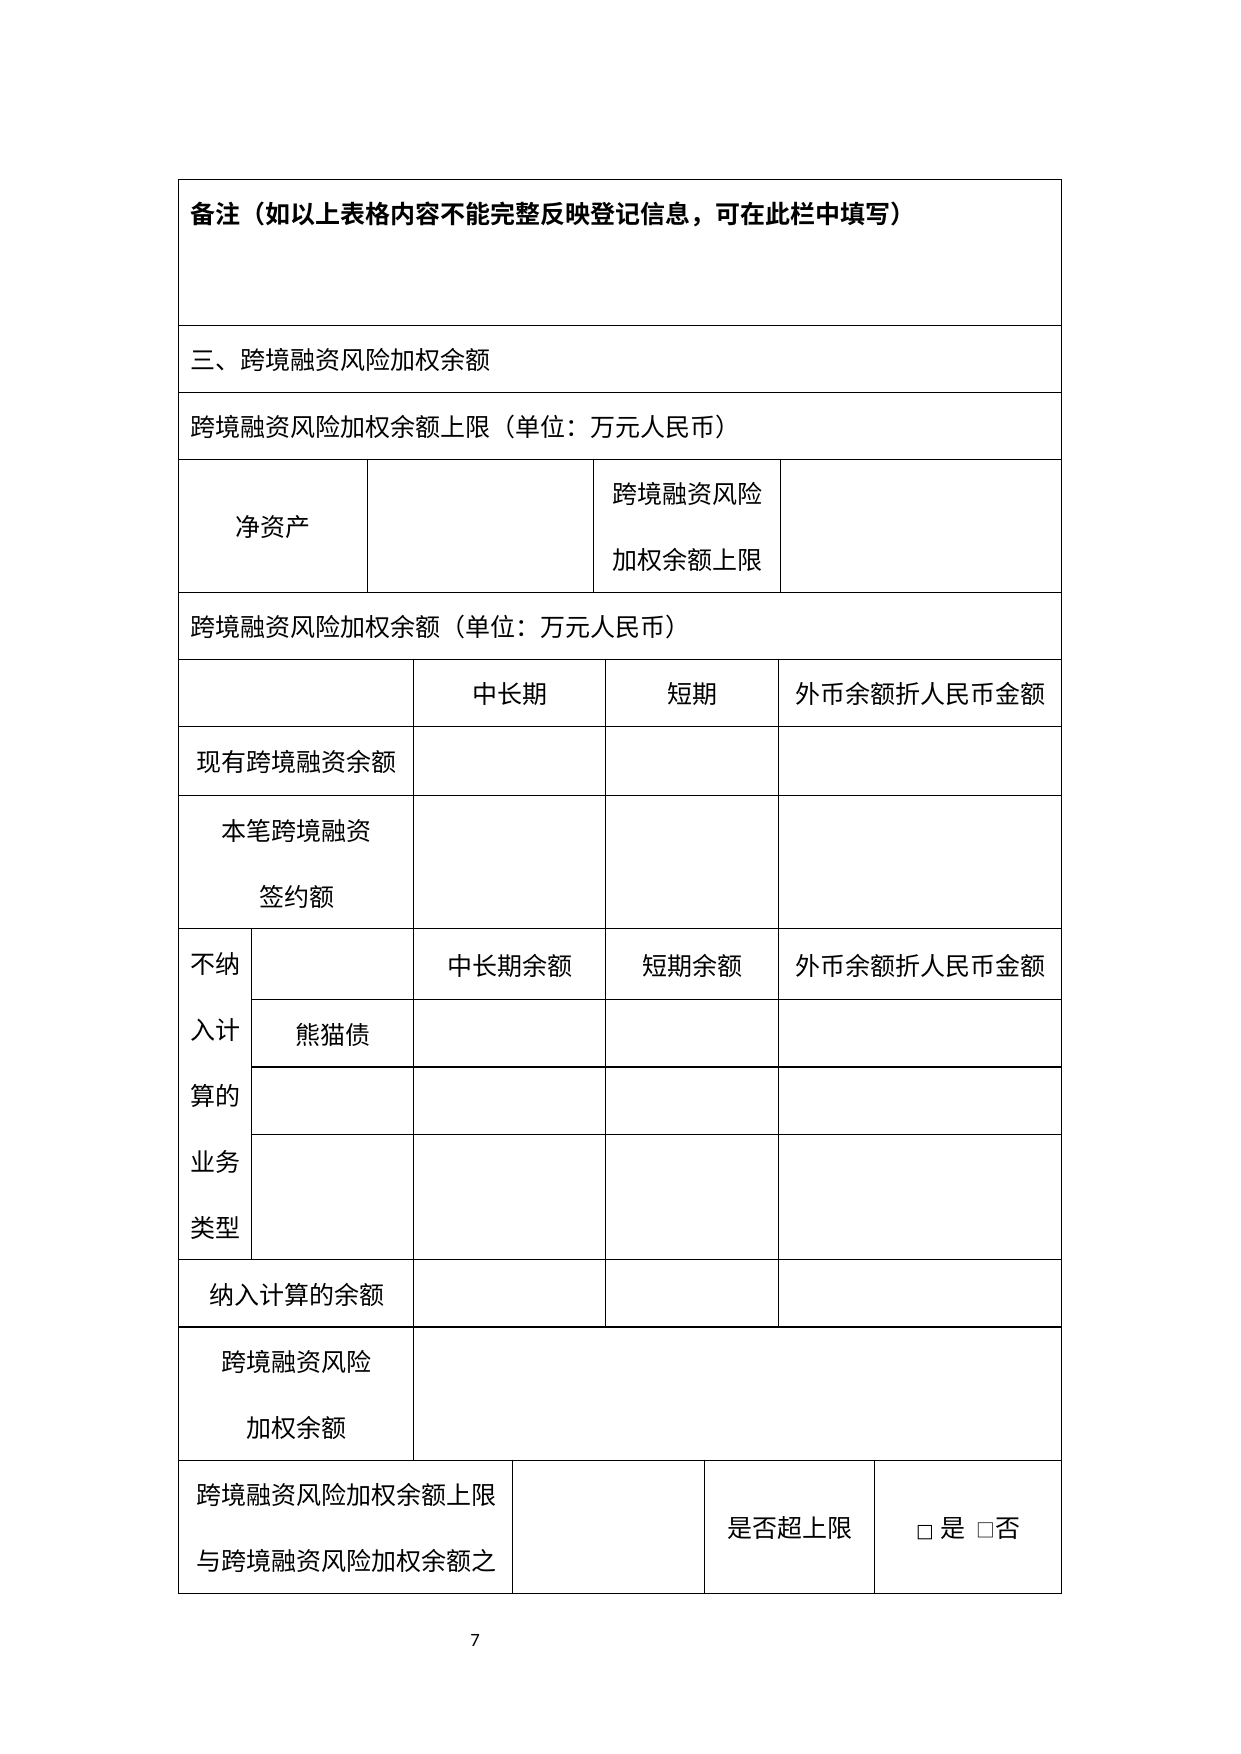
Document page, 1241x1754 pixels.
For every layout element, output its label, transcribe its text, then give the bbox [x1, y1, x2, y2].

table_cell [179, 1461, 512, 1593]
table_cell 跨境融资风险加权余额上限 [594, 460, 780, 592]
table_cell [781, 460, 1061, 592]
table_cell [414, 1000, 605, 1066]
table_cell 熊猫债 [252, 1000, 413, 1066]
table_cell 备注（如以上表格内容不能完整反映登记信息，可在此栏中填写） [179, 180, 1061, 324]
table_cell 跨境融资风险加权余额上限（单位：万元人民币） [179, 393, 1061, 459]
table_cell 本笔跨境融资 签约额 [179, 796, 413, 928]
table_cell [606, 727, 778, 795]
table_cell [414, 1260, 605, 1326]
table_cell [779, 1000, 1061, 1066]
table_cell [368, 460, 593, 592]
table_cell 短期余额 [606, 929, 778, 999]
table_cell [252, 929, 413, 999]
table_cell 短期 [606, 660, 778, 726]
table_cell [513, 1461, 704, 1593]
table_cell □ 是 □否 [875, 1461, 1061, 1593]
table_cell [414, 796, 605, 928]
table_cell [414, 1328, 1061, 1459]
table_cell [779, 1260, 1061, 1326]
table_cell 跨境融资风险加权余额（单位：万元人民币） [179, 593, 1061, 659]
table_cell [779, 1135, 1061, 1259]
table_cell 是否超上限 [705, 1461, 874, 1593]
table_cell 纳入计算的余额 [179, 1260, 413, 1326]
table_cell 跨境融资风险 加权余额 [179, 1328, 413, 1459]
table_cell [414, 727, 605, 795]
table_cell [252, 1068, 413, 1133]
table_cell 不纳入计算的业务类型 [179, 929, 251, 1259]
table_cell [606, 1068, 778, 1133]
table_cell [606, 1135, 778, 1259]
table_cell [414, 1068, 605, 1133]
table_cell 现有跨境融资余额 [179, 727, 413, 795]
table_cell [779, 727, 1061, 795]
table_cell 外币余额折人民币金额 [779, 929, 1061, 999]
table_cell [414, 1135, 605, 1259]
table_cell [606, 1000, 778, 1066]
table_cell [252, 1135, 413, 1259]
table_cell [779, 796, 1061, 928]
table_cell 净资产 [179, 460, 367, 592]
table_cell 中长期余额 [414, 929, 605, 999]
table_cell 中长期 [414, 660, 605, 726]
table_cell [606, 1260, 778, 1326]
table_cell 外币余额折人民币金额 [779, 660, 1061, 726]
table_cell [179, 660, 413, 726]
table_cell [606, 796, 778, 928]
table_cell [779, 1068, 1061, 1133]
table_cell 三、跨境融资风险加权余额 [179, 326, 1061, 392]
